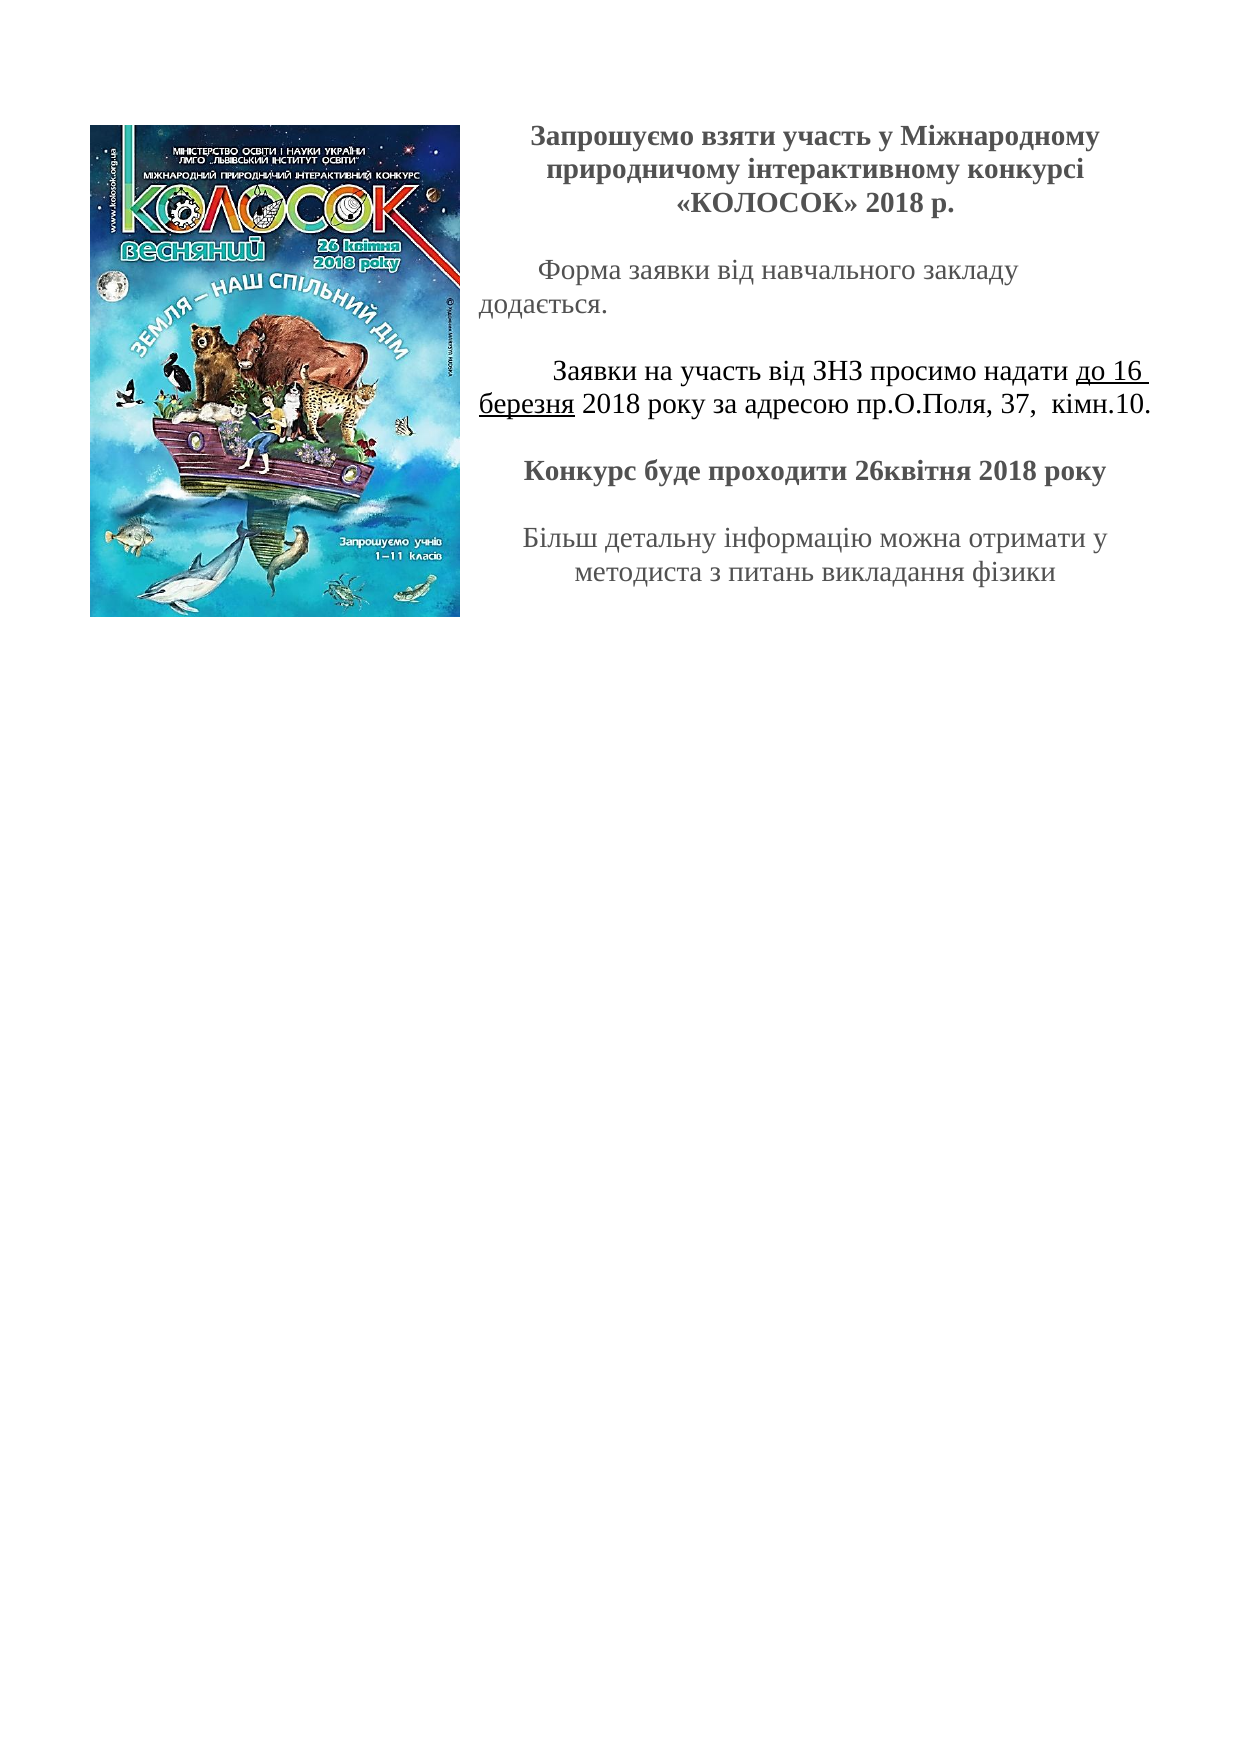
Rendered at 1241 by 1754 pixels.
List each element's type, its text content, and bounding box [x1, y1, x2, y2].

text Заявки на участь від ЗНЗ просимо надати до 16 березня 2018 року за адресою пр.О.Поля, 37, кімн.10. [460, 353, 1152, 420]
picture [90, 125, 460, 617]
text Конкурс буде проходити 26квітня 2018 року [460, 453, 1152, 487]
text Запрошуємо взяти участь у Міжнародному природничому інтерактивному конкурсі [177, 118, 1152, 185]
text Форма заявки від навчального закладу додається. [460, 252, 1152, 319]
text Більш детальну інформацію можна отримати у методиста з питань викладання фізики [460, 521, 1152, 588]
text «КОЛОСОК» 2018 р. [460, 185, 1152, 219]
